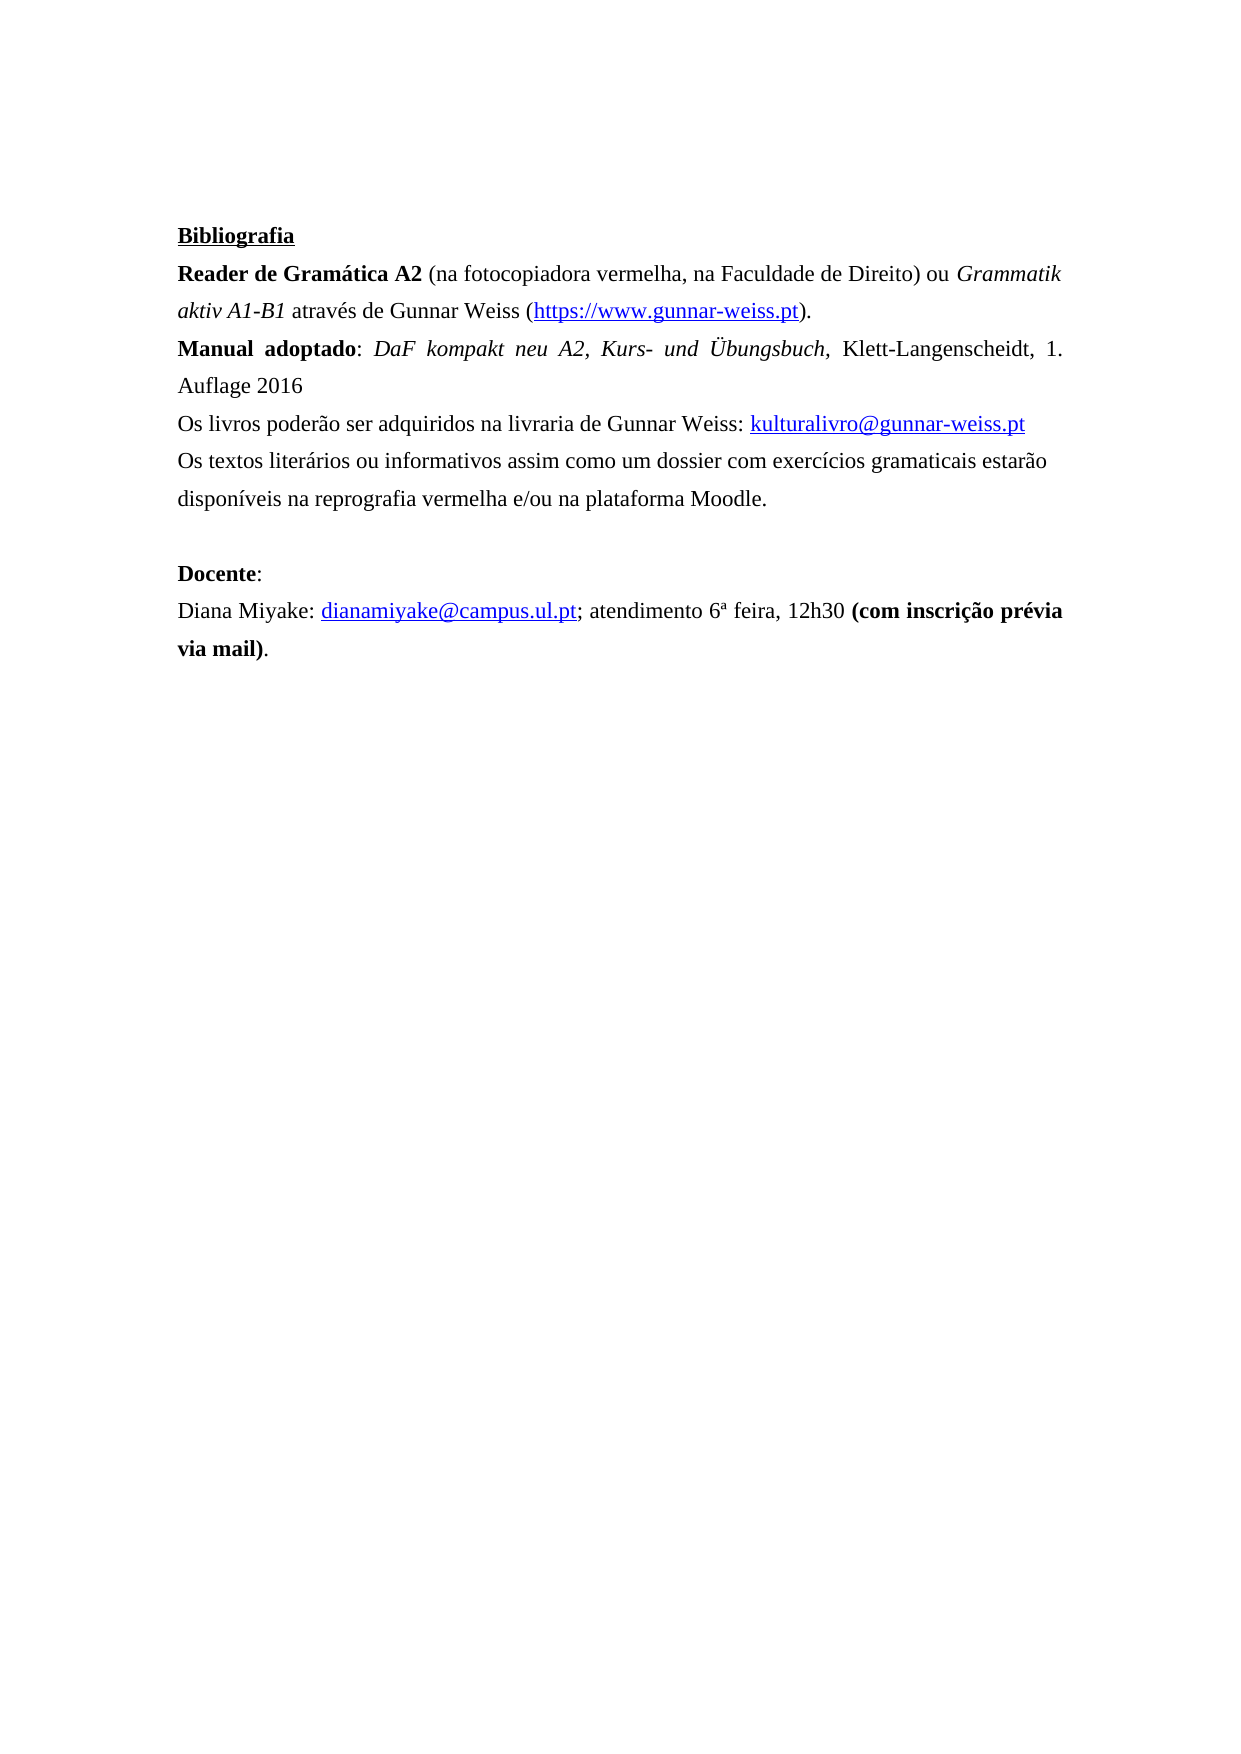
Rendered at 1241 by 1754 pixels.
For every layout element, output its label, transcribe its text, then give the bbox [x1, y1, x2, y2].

text Docente: [177, 554, 1063, 592]
text Os textos literários ou informativos assim como um dossier com exercícios gramaticais estarão [177, 442, 1063, 479]
text Diana Miyake: dianamiyake@campus.ul.pt; atendimento 6ª feira, 12h30 (com inscrição prévia via mail). [177, 592, 1063, 667]
text Reader de Gramática A2 (na fotocopiadora vermelha, na Faculdade de Direito) ou Grammatik aktiv A1-B1 através de Gunnar Weiss (https://www.gunnar-weiss.pt). [177, 254, 1063, 329]
text Os livros poderão ser adquiridos na livraria de Gunnar Weiss: kulturalivro@gunnar-weiss.pt [177, 404, 1063, 442]
text disponíveis na reprografia vermelha e/ou na plataforma Moodle. [177, 479, 1063, 517]
text Bibliografia [177, 217, 1063, 254]
text Manual adoptado: DaF kompakt neu A2, Kurs- und Übungsbuch, Klett-Langenscheidt, 1. Auflage 2016 [177, 329, 1063, 404]
